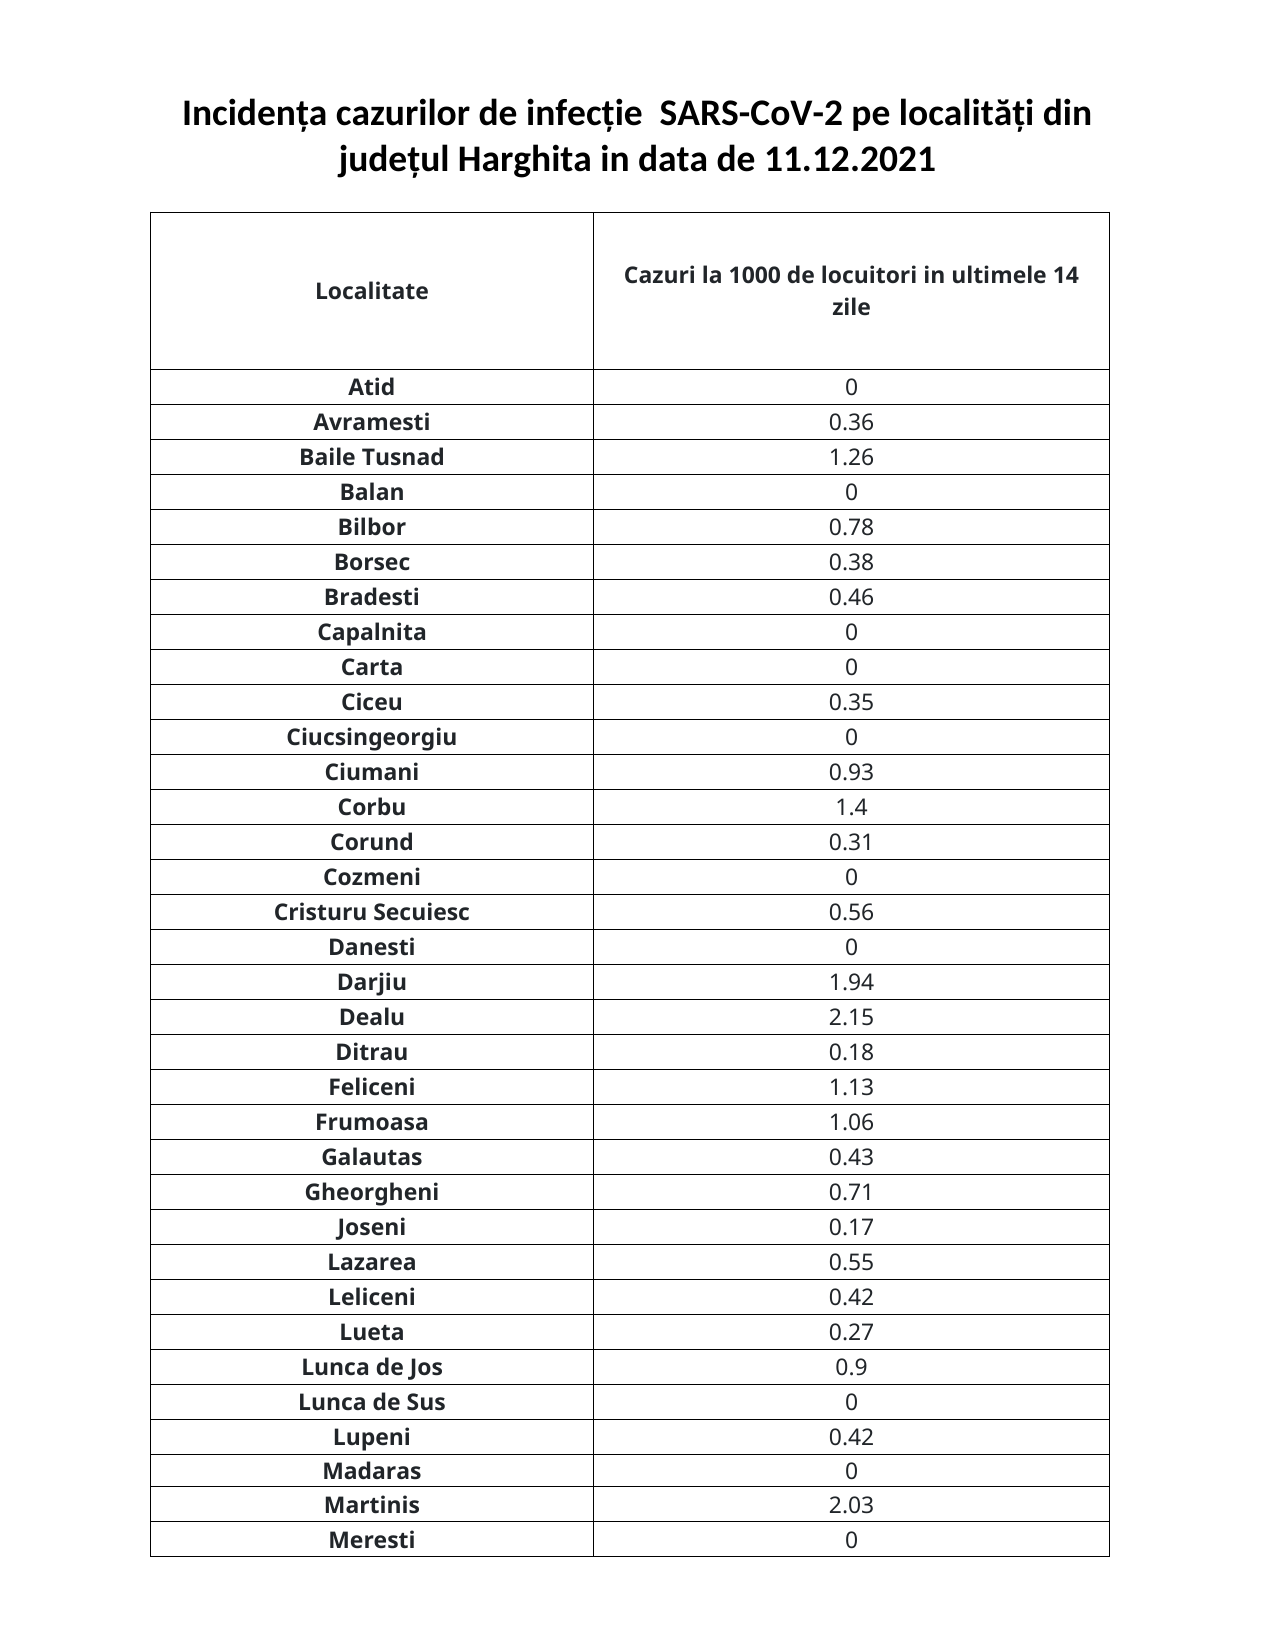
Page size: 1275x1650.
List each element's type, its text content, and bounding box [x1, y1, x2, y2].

table_cell Ciumani [151, 755, 593, 789]
table_cell Bradesti [151, 580, 593, 614]
table_cell Bilbor [151, 510, 593, 544]
table_cell Ditrau [151, 1035, 593, 1069]
table_cell 0.42 [594, 1420, 1109, 1454]
table_cell 0.71 [594, 1175, 1109, 1209]
table_cell 0 [594, 930, 1109, 964]
table_cell Frumoasa [151, 1105, 593, 1139]
table_cell 1.94 [594, 965, 1109, 999]
table_cell Lupeni [151, 1420, 593, 1454]
table_cell 1.06 [594, 1105, 1109, 1139]
table_cell Lunca de Sus [151, 1385, 593, 1419]
table_cell Feliceni [151, 1070, 593, 1104]
table_cell 0 [594, 615, 1109, 649]
table_cell 2.15 [594, 1000, 1109, 1034]
table_cell 0 [594, 1455, 1109, 1486]
table_cell Balan [151, 475, 593, 509]
table_cell Ciceu [151, 685, 593, 719]
table_cell Corund [151, 825, 593, 859]
table_cell Darjiu [151, 965, 593, 999]
table_cell 1.26 [594, 440, 1109, 474]
table_cell Leliceni [151, 1280, 593, 1314]
table_cell Galautas [151, 1140, 593, 1174]
table_cell 0.17 [594, 1210, 1109, 1244]
table_cell 0.38 [594, 545, 1109, 579]
table_cell 0 [594, 650, 1109, 684]
table_cell Dealu [151, 1000, 593, 1034]
table_cell 0.42 [594, 1280, 1109, 1314]
table_cell 0.18 [594, 1035, 1109, 1069]
table_cell Cristuru Secuiesc [151, 895, 593, 929]
table_cell 0.36 [594, 405, 1109, 439]
table_cell Gheorgheni [151, 1175, 593, 1209]
table_cell 0 [594, 860, 1109, 894]
table_cell 0 [594, 1385, 1109, 1419]
table_cell 0 [594, 475, 1109, 509]
table_cell Madaras [151, 1455, 593, 1486]
table_cell Avramesti [151, 405, 593, 439]
table_cell 1.13 [594, 1070, 1109, 1104]
table_cell Danesti [151, 930, 593, 964]
table_cell Lazarea [151, 1245, 593, 1279]
table_cell 0 [594, 720, 1109, 754]
table_header Cazuri la 1000 de locuitori in ultimele 14 zile [594, 213, 1109, 369]
table_cell Martinis [151, 1487, 593, 1521]
table_cell 1.4 [594, 790, 1109, 824]
table_cell 2.03 [594, 1487, 1109, 1521]
table_cell 0.31 [594, 825, 1109, 859]
table_cell 0.9 [594, 1350, 1109, 1384]
table_cell 0.93 [594, 755, 1109, 789]
table_cell Cozmeni [151, 860, 593, 894]
table_cell 0.56 [594, 895, 1109, 929]
table_cell Lunca de Jos [151, 1350, 593, 1384]
table_cell 0 [594, 370, 1109, 404]
table_cell 0.55 [594, 1245, 1109, 1279]
table_cell Ciucsingeorgiu [151, 720, 593, 754]
table_cell 0.78 [594, 510, 1109, 544]
text Incidența cazurilor de infecție SARS-CoV-2 pe localități din județul Harghita in data de 11.12.2021 [150, 89, 1125, 180]
table_cell Meresti [151, 1522, 593, 1556]
table_cell Borsec [151, 545, 593, 579]
table_header Localitate [151, 213, 593, 369]
table_cell 0.43 [594, 1140, 1109, 1174]
table_cell Atid [151, 370, 593, 404]
table_cell 0.46 [594, 580, 1109, 614]
table_cell Capalnita [151, 615, 593, 649]
table_cell 0 [594, 1522, 1109, 1556]
table_cell 0.35 [594, 685, 1109, 719]
table_cell Baile Tusnad [151, 440, 593, 474]
table_cell Lueta [151, 1315, 593, 1349]
table_cell Carta [151, 650, 593, 684]
table_cell Corbu [151, 790, 593, 824]
table_cell Joseni [151, 1210, 593, 1244]
table_cell 0.27 [594, 1315, 1109, 1349]
